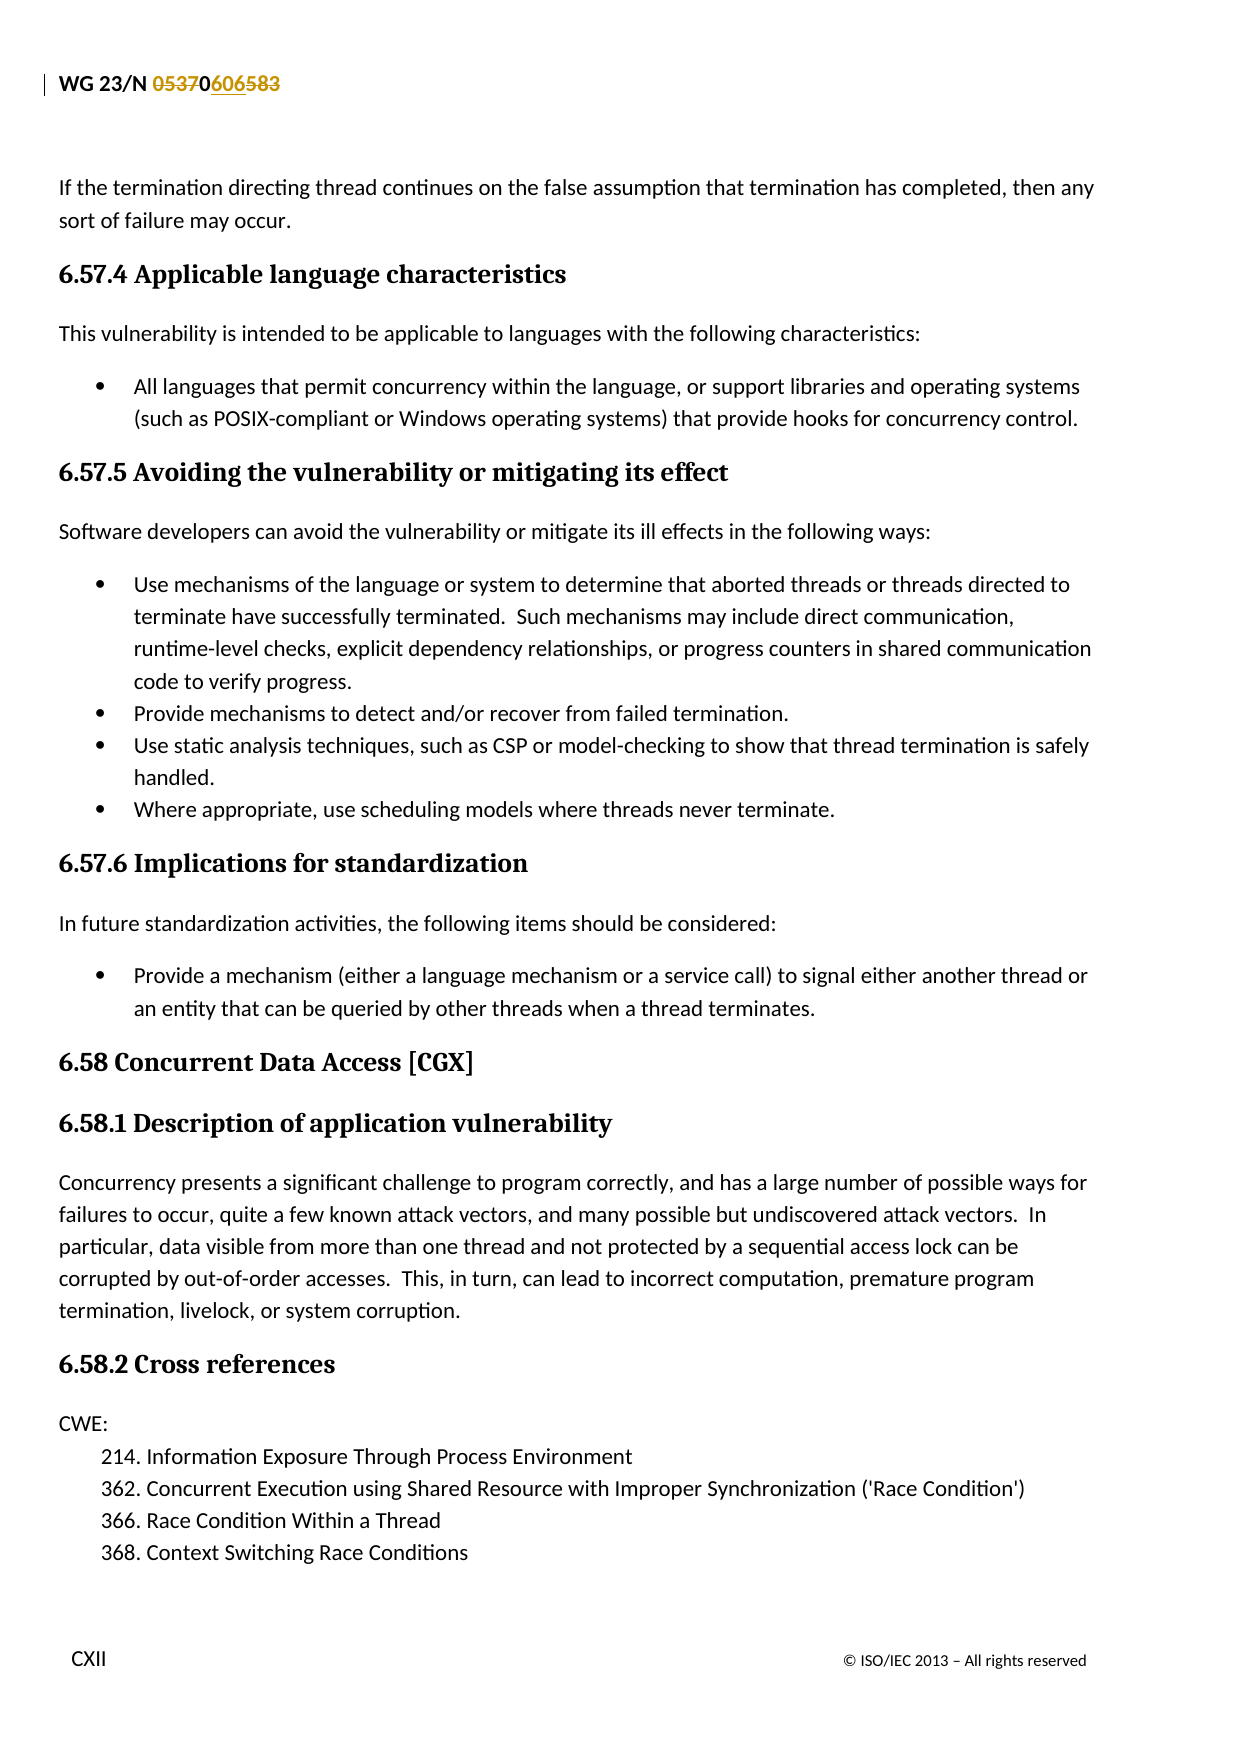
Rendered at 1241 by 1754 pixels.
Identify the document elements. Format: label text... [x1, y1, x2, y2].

list All languages that permit concurrency within the language, or support libraries and operating systems (such as POSIX-compliant or Windows operating systems) that provide hooks for concurrency control. [96, 372, 1099, 432]
text 368. Context Switching Race Conditions [101, 1538, 1099, 1566]
text CWE: [58, 1409, 1099, 1438]
list Use static analysis techniques, such as CSP or model-checking to show that thread termination is safely handled. [96, 731, 1099, 791]
subtitle 6.58.2 Cross references [58, 1349, 1099, 1381]
list Where appropriate, use scheduling models where threads never terminate. [96, 796, 1099, 823]
text Software developers can avoid the vulnerability or mitigate its ill effects in the following ways: [58, 517, 1099, 545]
subtitle 6.57.4 Applicable language characteristics [58, 259, 1099, 290]
text If the termination directing thread continues on the false assumption that termination has completed, then any sort of failure may occur. [58, 173, 1099, 234]
list Provide a mechanism (either a language mechanism or a service call) to signal either another thread or an entity that can be queried by other threads when a thread terminates. [96, 962, 1099, 1022]
text In future standardization activities, the following items should be considered: [58, 909, 1099, 937]
list Provide mechanisms to detect and/or recover from failed termination. [96, 699, 1099, 727]
text 366. Race Condition Within a Thread [101, 1506, 1099, 1534]
text This vulnerability is intended to be applicable to languages with the following characteristics: [58, 319, 1099, 347]
subtitle 6.58 Concurrent Data Access [CGX] [58, 1047, 1099, 1078]
text Concurrency presents a significant challenge to program correctly, and has a large number of possible ways for failures to occur, quite a few known attack vectors, and many possible but undiscovered attack vectors. In particular, data visible from more than one thread and not protected by a sequential access lock can be corrupted by out-of-order accesses. This, in turn, can lead to incorrect computation, premature program termination, livelock, or system corruption. [58, 1168, 1099, 1324]
text 214. Information Exposure Through Process Environment [101, 1442, 1099, 1470]
subtitle 6.57.5 Avoiding the vulnerability or mitigating its effect [58, 457, 1099, 488]
text 362. Concurrent Execution using Shared Resource with Improper Synchronization ('Race Condition') [101, 1474, 1099, 1502]
subtitle 6.57.6 Implications for standardization [58, 848, 1099, 880]
list Use mechanisms of the language or system to determine that aborted threads or threads directed to terminate have successfully terminated. Such mechanisms may include direct communication, runtime-level checks, explicit dependency relationships, or progress counters in shared communication code to verify progress. [96, 570, 1099, 695]
subtitle 6.58.1 Description of application vulnerability [58, 1108, 1099, 1139]
